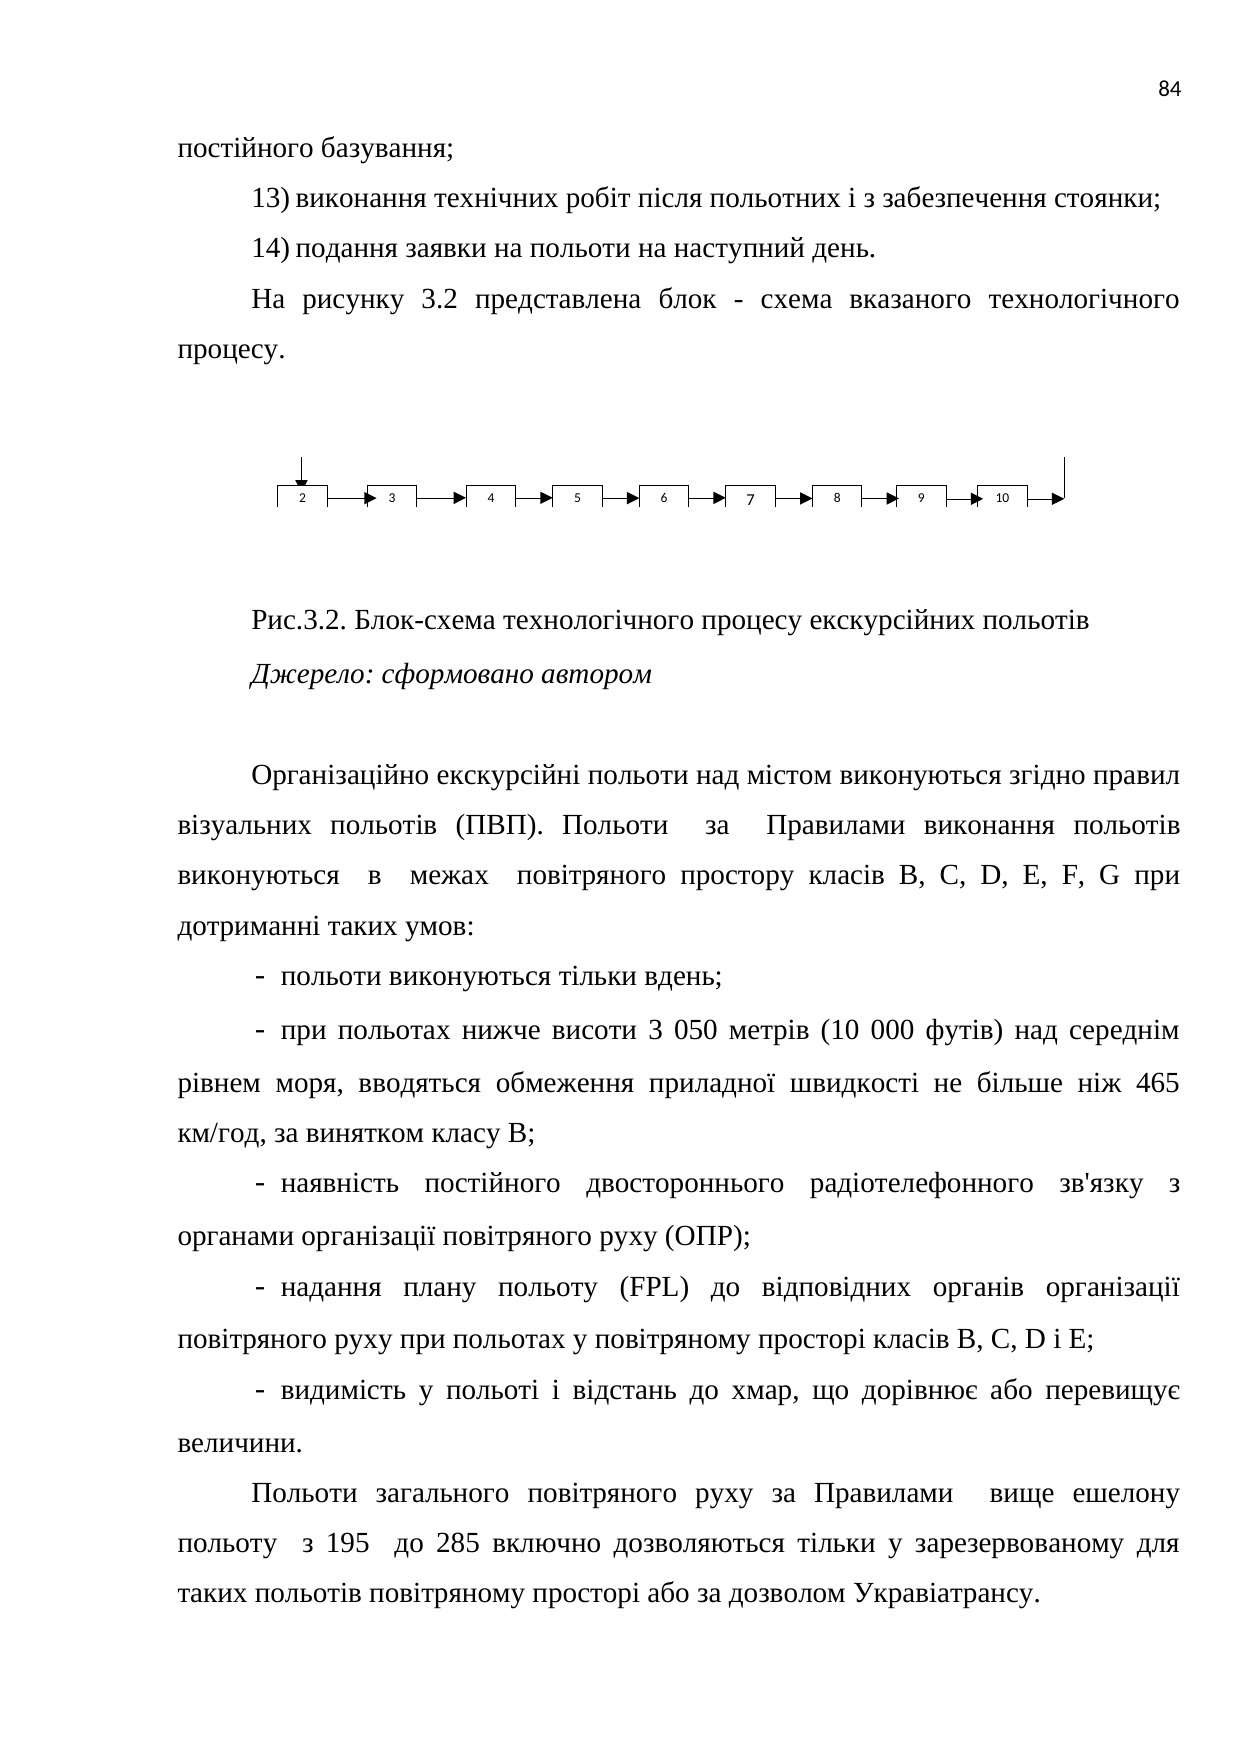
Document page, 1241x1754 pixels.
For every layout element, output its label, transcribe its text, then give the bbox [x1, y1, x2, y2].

list видимість у польоті і відстань до хмар, що дорівнює або перевищує величини. [177, 1372, 1181, 1458]
text На рисунку 3.2 представлена блок - схема вказаного технологічного процесу. [177, 281, 1181, 365]
list наявність постійного двостороннього радіотелефонного зв'язку з органами організації повітряного руху (ОПР); [177, 1166, 1181, 1252]
text Організаційно екскурсійні польоти над містом виконуються згідно правил візуальних польотів (ПВП). Польоти за Правилами виконання польотів виконуються в межах повітряного простору класів B, C, D, E, F, G при дотриманні таких умов: [177, 757, 1181, 941]
list при польотах нижче висоти 3 050 метрів (10 000 футів) над середнім рівнем моря, вводяться обмеження приладної швидкості не більше ніж 465 км/год, за винятком класу В; [177, 1012, 1181, 1149]
text Польоти загального повітряного руху за Правилами вище ешелону польоту з 195 до 285 включно дозволяються тільки у зарезервованому для таких польотів повітряному просторі або за дозволом Укравіатрансу. [177, 1475, 1181, 1609]
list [177, 130, 1181, 163]
list польоти виконуються тільки вдень; [177, 958, 1181, 994]
list надання плану польоту (FPL) до відповідних органів організації повітряного руху при польотах у повітряному просторі класів B, C, D і E; [177, 1269, 1181, 1355]
text Рис.3.2. Блок-схема технологічного процесу екскурсійних польотів [177, 602, 1181, 636]
list подання заявки на польоти на наступний день. [177, 231, 1181, 264]
text Джерело: сформовано автором [177, 656, 1181, 690]
list виконання технічних робіт після польотних і з забезпечення стоянки; [177, 180, 1181, 214]
